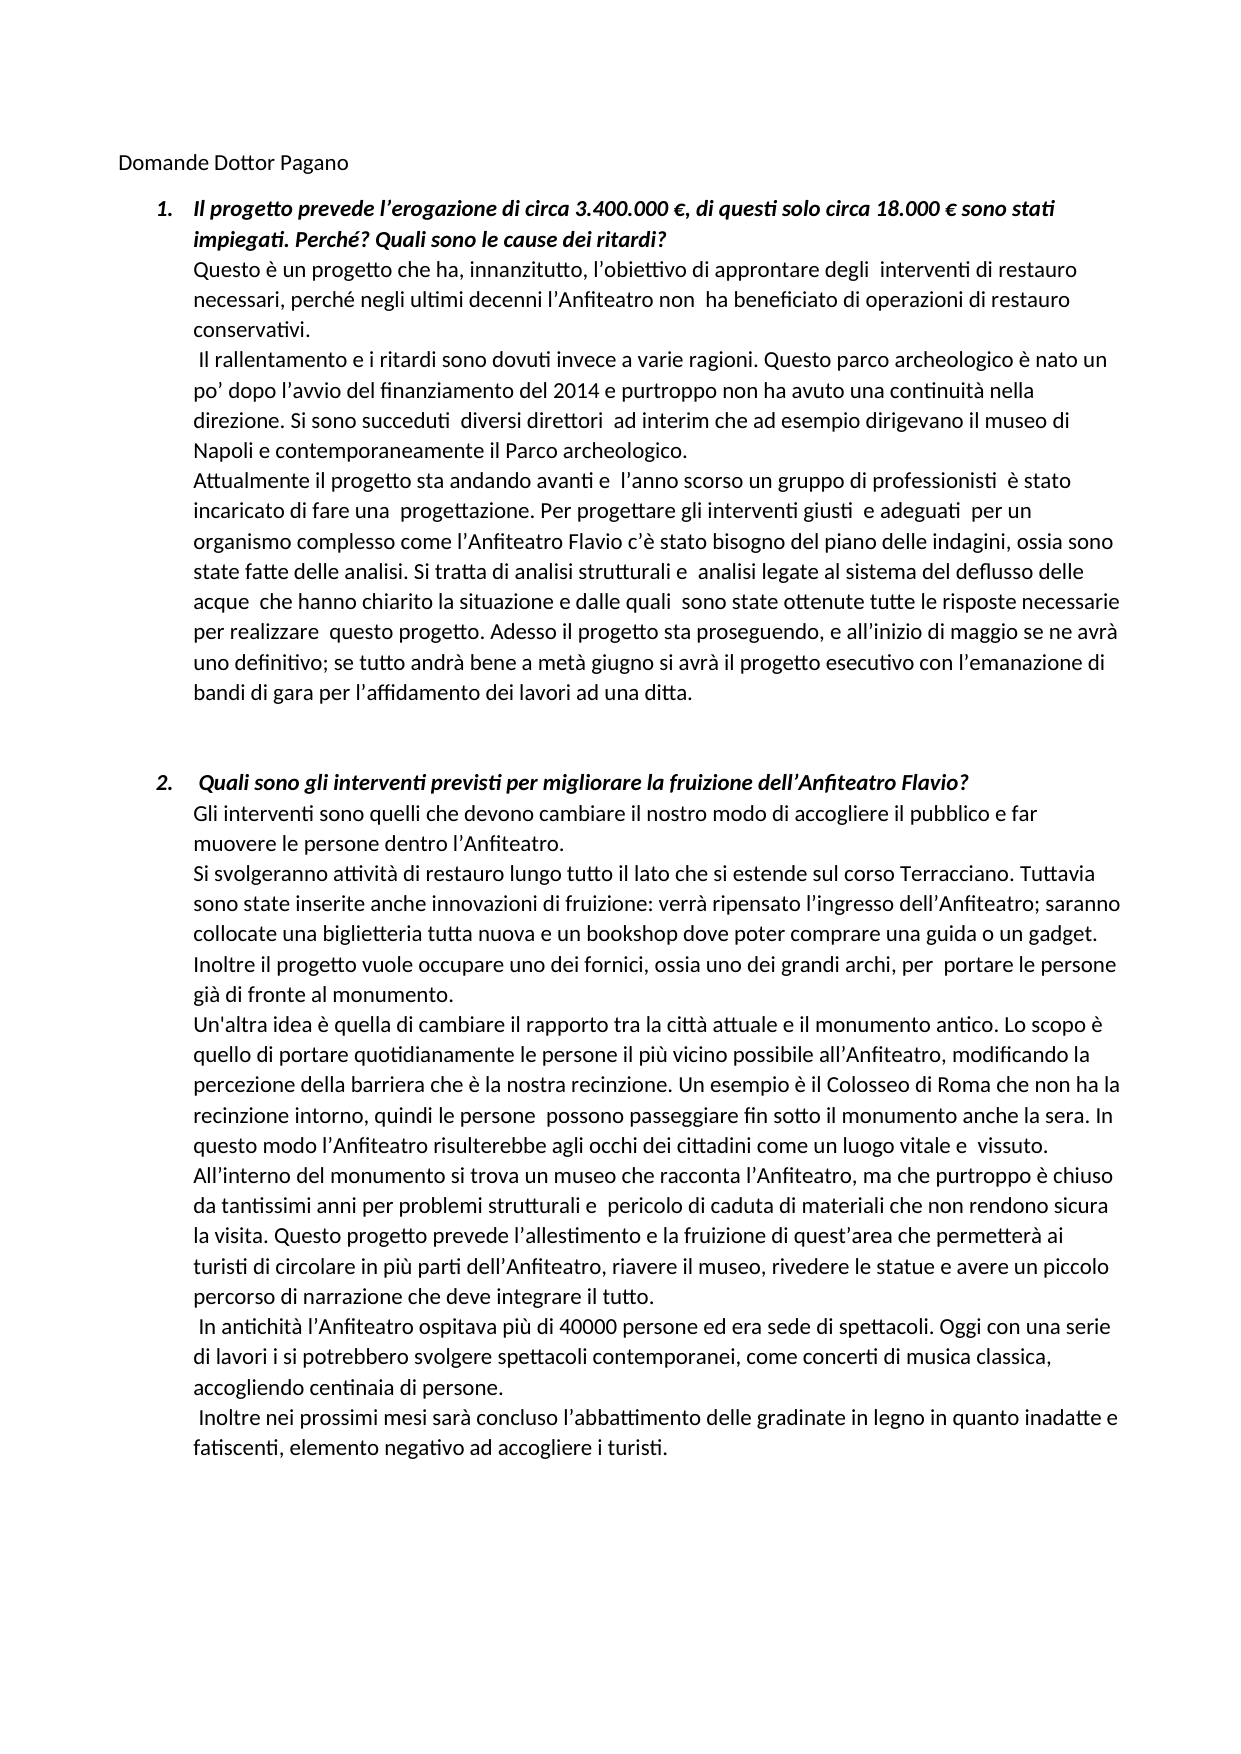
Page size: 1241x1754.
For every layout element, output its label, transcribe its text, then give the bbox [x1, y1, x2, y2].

list In antichità l’Anfiteatro ospitava più di 40000 persone ed era sede di spettacoli. Oggi con una serie di lavori i si potrebbero svolgere spettacoli contemporanei, come concerti di musica classica, accogliendo centinaia di persone. [193, 1312, 1122, 1401]
list Un'altra idea è quella di cambiare il rapporto tra la città attuale e il monumento antico. Lo scopo è quello di portare quotidianamente le persone il più vicino possibile all’Anfiteatro, modificando la percezione della barriera che è la nostra recinzione. Un esempio è il Colosseo di Roma che non ha la recinzione intorno, quindi le persone possono passeggiare fin sotto il monumento anche la sera. In questo modo l’Anfiteatro risulterebbe agli occhi dei cittadini come un luogo vitale e vissuto. [193, 1010, 1122, 1159]
list Gli interventi sono quelli che devono cambiare il nostro modo di accogliere il pubblico e far muovere le persone dentro l’Anfiteatro. [193, 799, 1122, 857]
text Domande Dottor Pagano [118, 148, 1122, 176]
list Inoltre nei prossimi mesi sarà concluso l’abbattimento delle gradinate in legno in quanto inadatte e fatiscenti, elemento negativo ad accogliere i turisti. [193, 1403, 1122, 1461]
list All’interno del monumento si trova un museo che racconta l’Anfiteatro, ma che purtroppo è chiuso da tantissimi anni per problemi strutturali e pericolo di caduta di materiali che non rendono sicura la visita. Questo progetto prevede l’allestimento e la fruizione di quest’area che permetterà ai turisti di circolare in più parti dell’Anfiteatro, riavere il museo, rivedere le statue e avere un piccolo percorso di narrazione che deve integrare il tutto. [193, 1161, 1122, 1310]
list Il rallentamento e i ritardi sono dovuti invece a varie ragioni. Questo parco archeologico è nato un po’ dopo l’avvio del finanziamento del 2014 e purtroppo non ha avuto una continuità nella direzione. Si sono succeduti diversi direttori ad interim che ad esempio dirigevano il museo di Napoli e contemporaneamente il Parco archeologico. [193, 346, 1122, 464]
list Questo è un progetto che ha, innanzitutto, l’obiettivo di approntare degli interventi di restauro necessari, perché negli ultimi decenni l’Anfiteatro non ha beneficiato di operazioni di restauro conservativi. [193, 255, 1122, 343]
list Si svolgeranno attività di restauro lungo tutto il lato che si estende sul corso Terracciano. Tuttavia sono state inserite anche innovazioni di fruizione: verrà ripensato l’ingresso dell’Anfiteatro; saranno collocate una biglietteria tutta nuova e un bookshop dove poter comprare una guida o un gadget. Inoltre il progetto vuole occupare uno dei fornici, ossia uno dei grandi archi, per portare le persone già di fronte al monumento. [193, 859, 1122, 1008]
list Il progetto prevede l’erogazione di circa 3.400.000 €, di questi solo circa 18.000 € sono stati impiegati. Perché? Quali sono le cause dei ritardi? [156, 194, 1122, 253]
list Quali sono gli interventi previsti per migliorare la fruizione dell’Anfiteatro Flavio? [156, 768, 1122, 796]
list Attualmente il progetto sta andando avanti e l’anno scorso un gruppo di professionisti è stato incaricato di fare una progettazione. Per progettare gli interventi giusti e adeguati per un organismo complesso come l’Anfiteatro Flavio c’è stato bisogno del piano delle indagini, ossia sono state fatte delle analisi. Si tratta di analisi strutturali e analisi legate al sistema del deflusso delle acque che hanno chiarito la situazione e dalle quali sono state ottenute tutte le risposte necessarie per realizzare questo progetto. Adesso il progetto sta proseguendo, e all’inizio di maggio se ne avrà uno definitivo; se tutto andrà bene a metà giugno si avrà il progetto esecutivo con l’emanazione di bandi di gara per l’affidamento dei lavori ad una ditta. [193, 466, 1122, 706]
